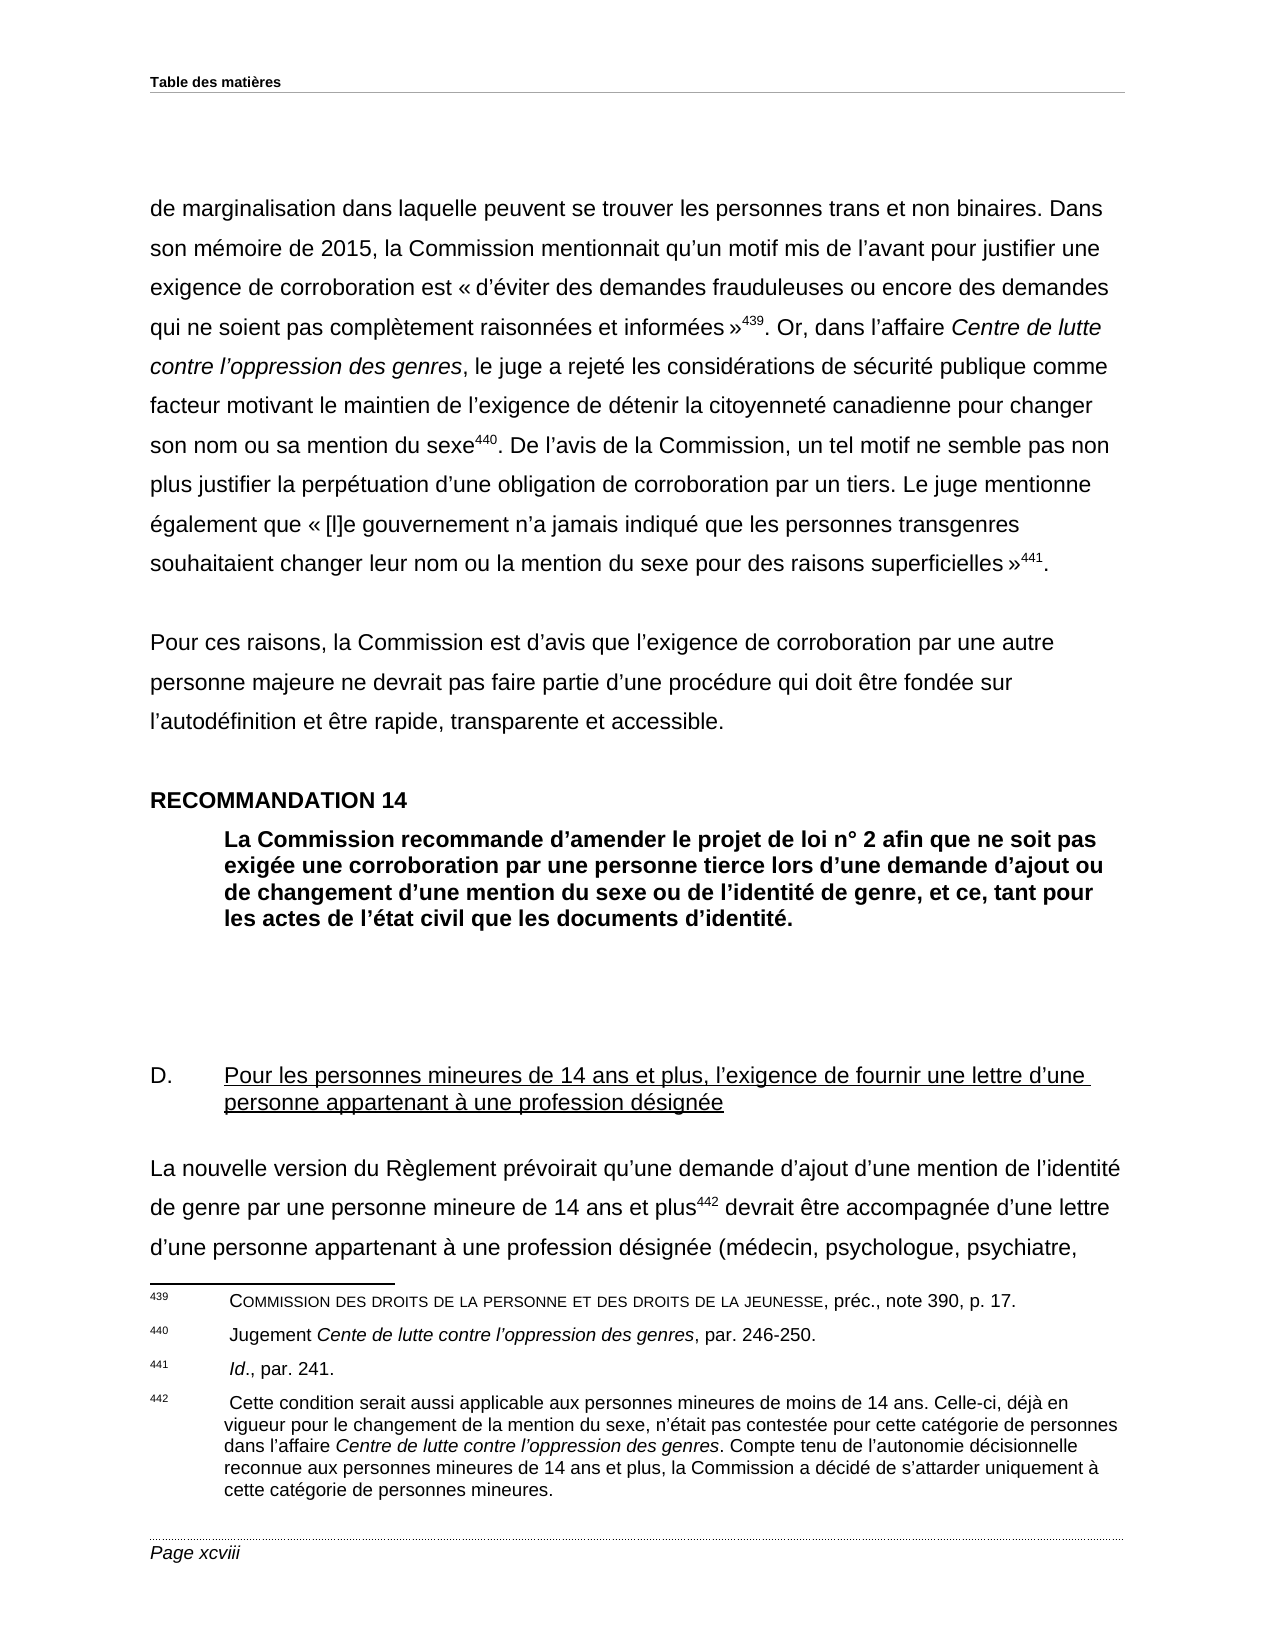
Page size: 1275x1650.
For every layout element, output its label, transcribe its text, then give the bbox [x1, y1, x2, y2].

text RECOMMANDATION 14 [150, 787, 1125, 813]
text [150, 195, 1125, 577]
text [150, 1154, 1125, 1260]
subtitle Pour les personnes mineures de 14 ans et plus, l’exigence de fournir une lettre d’une personne appartenant à une profession désignée [150, 1062, 1125, 1115]
text La Commission recommande d’amender le projet de loi n° 2 afin que ne soit pas exigée une corroboration par une personne tierce lors d’une demande d’ajout ou de changement d’une mention du sexe ou de l’identité de genre, et ce, tant pour les actes de l’état civil que les documents d’identité. [224, 826, 1125, 931]
text Pour ces raisons, la Commission est d’avis que l’exigence de corroboration par une autre personne majeure ne devrait pas faire partie d’une procédure qui doit être fondée sur l’autodéfinition et être rapide, transparente et accessible. [150, 629, 1125, 734]
